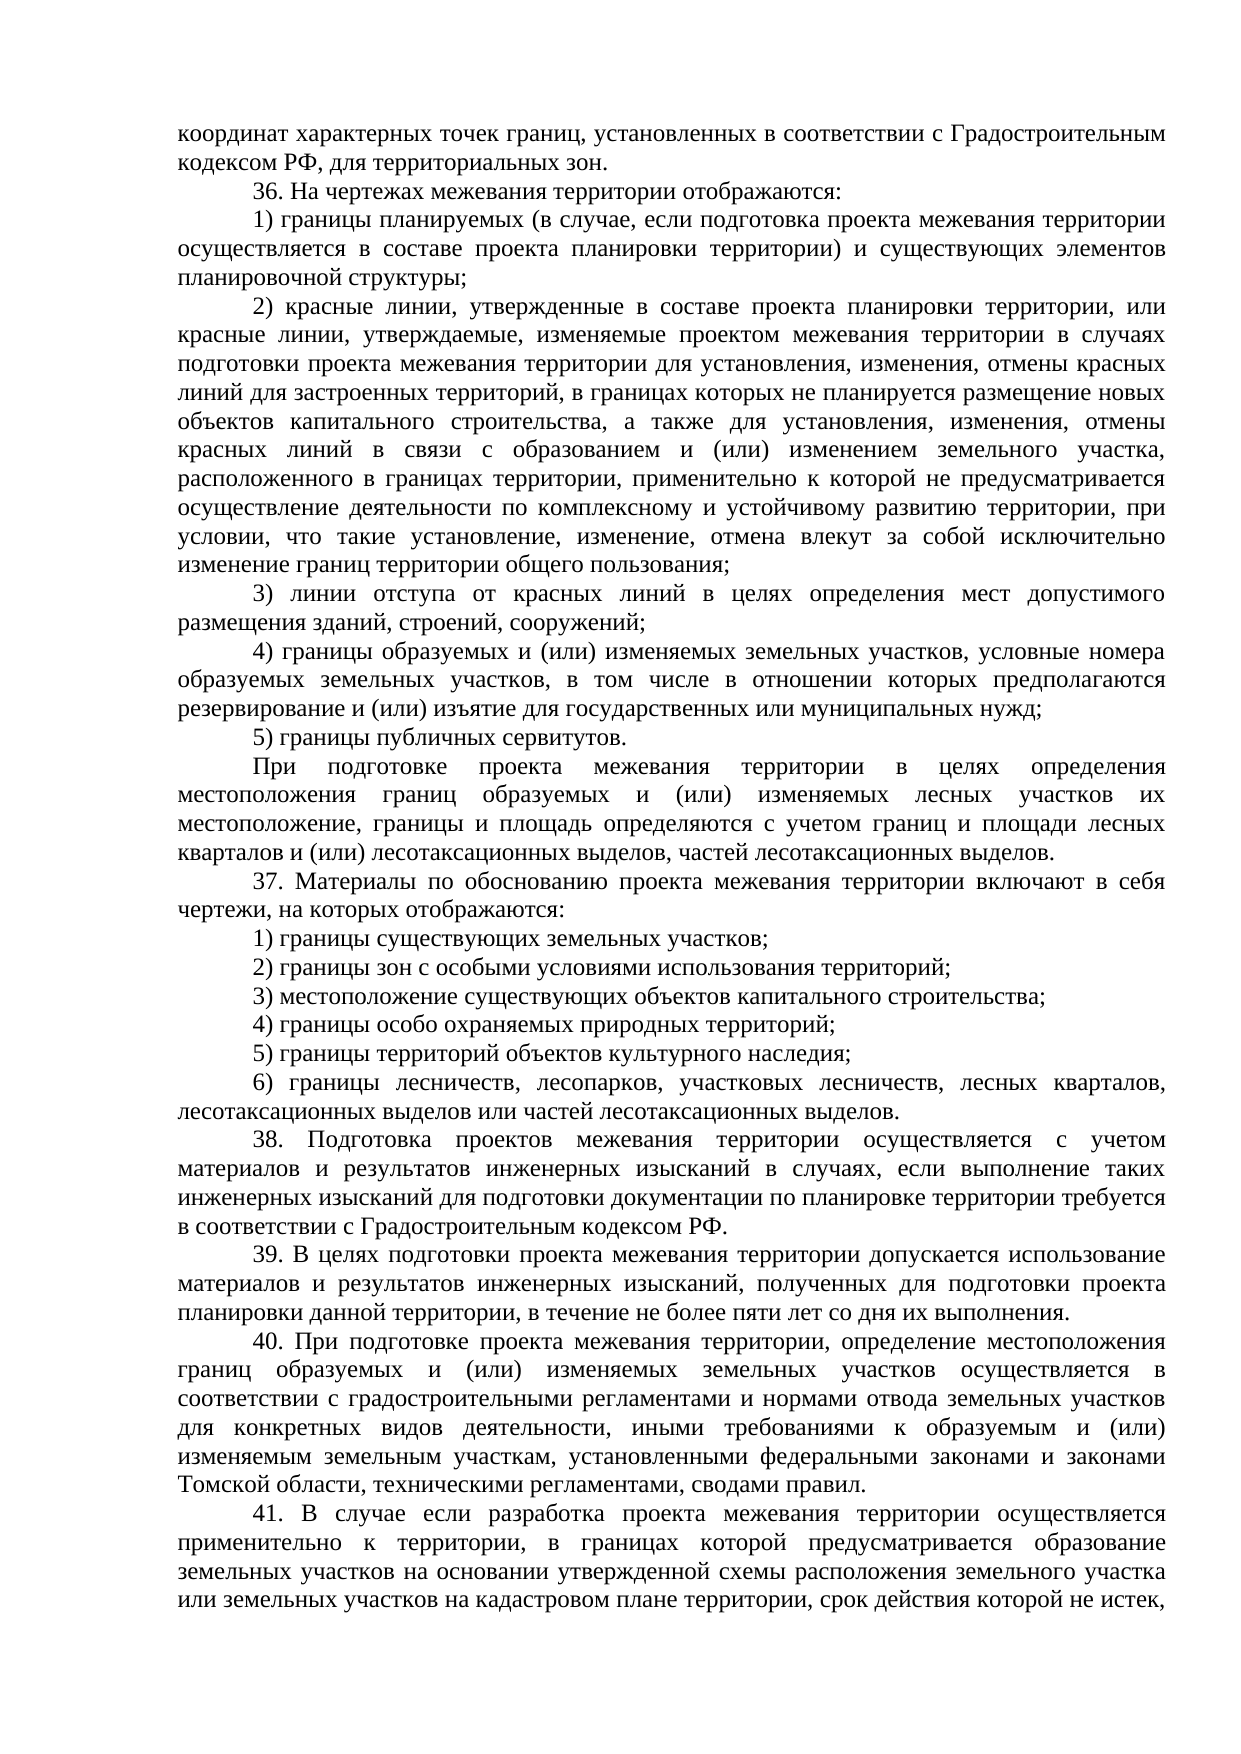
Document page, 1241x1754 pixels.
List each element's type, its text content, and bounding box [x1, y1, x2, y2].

text 6) границы лесничеств, лесопарков, участковых лесничеств, лесных кварталов, лесотаксационных выделов или частей лесотаксационных выделов. [177, 1067, 1167, 1124]
text 2) границы зон с особыми условиями использования территорий; [177, 952, 1167, 981]
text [177, 1498, 1167, 1613]
text 2) красные линии, утвержденные в составе проекта планировки территории, или красные линии, утверждаемые, изменяемые проектом межевания территории в случаях подготовки проекта межевания территории для установления, изменения, отмены красных линий для застроенных территорий, в границах которых не планируется размещение новых объектов капитального строительства, а также для установления, изменения, отмены красных линий в связи с образованием и (или) изменением земельного участка, расположенного в границах территории, применительно к которой не предусматривается осуществление деятельности по комплексному и устойчивому развитию территории, при условии, что такие установление, изменение, отмена влекут за собой исключительно изменение границ территории общего пользования; [177, 291, 1167, 578]
text 4) границы образуемых и (или) изменяемых земельных участков, условные номера образуемых земельных участков, в том числе в отношении которых предполагаются резервирование и (или) изъятие для государственных или муниципальных нужд; [177, 636, 1167, 722]
text 5) границы публичных сервитутов. [177, 722, 1167, 751]
text 36. На чертежах межевания территории отображаются: [177, 176, 1167, 204]
text 1) границы существующих земельных участков; [177, 923, 1167, 952]
text 38. Подготовка проектов межевания территории осуществляется с учетом материалов и результатов инженерных изысканий в случаях, если выполнение таких инженерных изысканий для подготовки документации по планировке территории требуется в соответствии с Градостроительным кодексом РФ. [177, 1124, 1167, 1239]
text 3) линии отступа от красных линий в целях определения мест допустимого размещения зданий, строений, сооружений; [177, 578, 1167, 636]
text 37. Материалы по обоснованию проекта межевания территории включают в себя чертежи, на которых отображаются: [177, 866, 1167, 923]
text 4) границы особо охраняемых природных территорий; [177, 1009, 1167, 1038]
text 1) границы планируемых (в случае, если подготовка проекта межевания территории осуществляется в составе проекта планировки территории) и существующих элементов планировочной структуры; [177, 204, 1167, 291]
text 40. При подготовке проекта межевания территории, определение местоположения границ образуемых и (или) изменяемых земельных участков осуществляется в соответствии с градостроительными регламентами и нормами отвода земельных участков для конкретных видов деятельности, иными требованиями к образуемым и (или) изменяемым земельным участкам, установленными федеральными законами и законами Томской области, техническими регламентами, сводами правил. [177, 1326, 1167, 1498]
text 39. В целях подготовки проекта межевания территории допускается использование материалов и результатов инженерных изысканий, полученных для подготовки проекта планировки данной территории, в течение не более пяти лет со дня их выполнения. [177, 1239, 1167, 1326]
text При подготовке проекта межевания территории в целях определения местоположения границ образуемых и (или) изменяемых лесных участков их местоположение, границы и площадь определяются с учетом границ и площади лесных кварталов и (или) лесотаксационных выделов, частей лесотаксационных выделов. [177, 751, 1167, 866]
text 3) местоположение существующих объектов капитального строительства; [177, 981, 1167, 1009]
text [177, 118, 1167, 176]
text 5) границы территорий объектов культурного наследия; [177, 1038, 1167, 1067]
